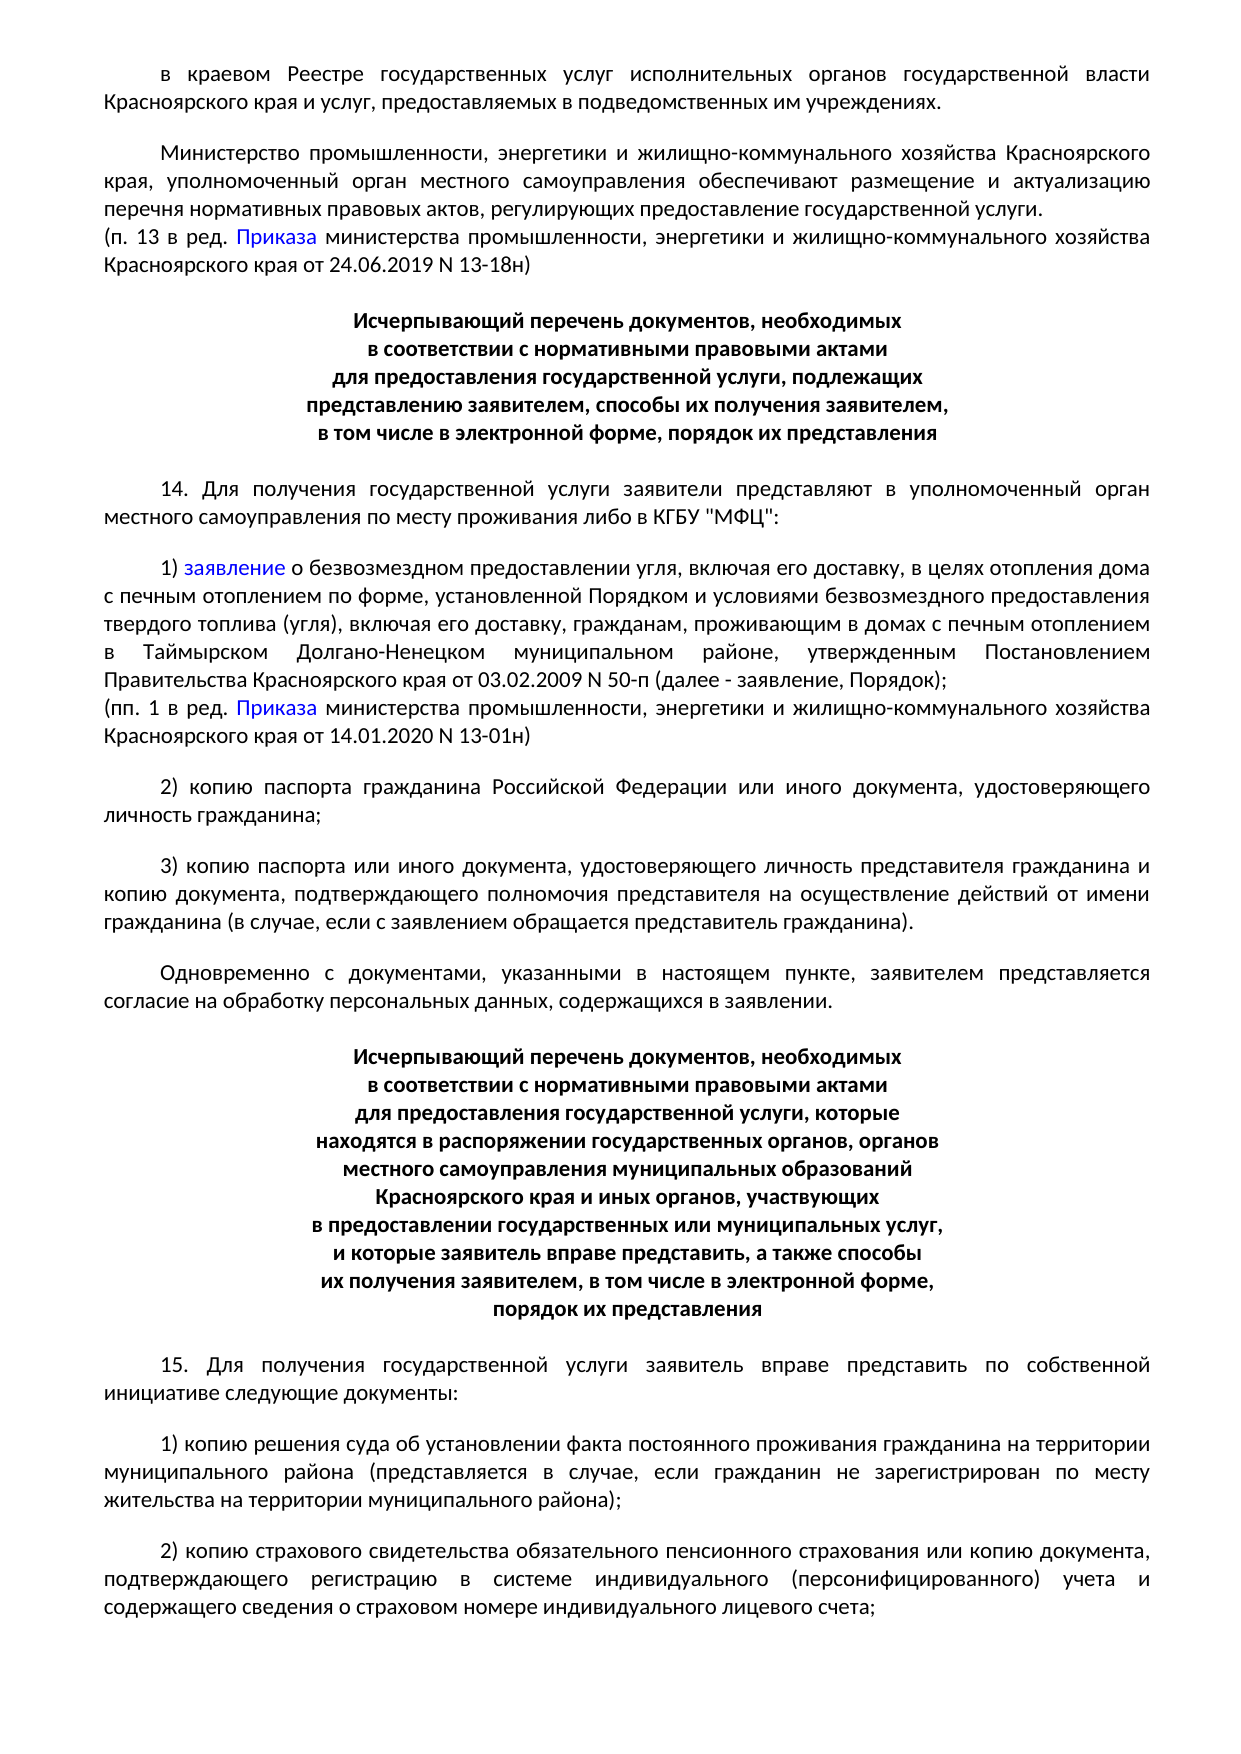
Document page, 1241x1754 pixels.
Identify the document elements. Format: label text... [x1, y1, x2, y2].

text 1) заявление о безвозмездном предоставлении угля, включая его доставку, в целях отопления дома с печным отоплением по форме, установленной Порядком и условиями безвозмездного предоставления твердого топлива (угля), включая его доставку, гражданам, проживающим в домах с печным отоплением в Таймырском Долгано-Ненецком муниципальном районе, утвержденным Постановлением Правительства Красноярского края от 03.02.2009 N 50-п (далее - заявление, Порядок); [103, 553, 1152, 693]
title местного самоуправления муниципальных образований [103, 1154, 1152, 1182]
text 2) копию паспорта гражданина Российской Федерации или иного документа, удостоверяющего личность гражданина; [103, 772, 1152, 828]
text 14. Для получения государственной услуги заявители представляют в уполномоченный орган местного самоуправления по месту проживания либо в КГБУ "МФЦ": [103, 474, 1152, 530]
text 2) копию страхового свидетельства обязательного пенсионного страхования или копию документа, подтверждающего регистрацию в системе индивидуального (персонифицированного) учета и содержащего сведения о страховом номере индивидуального лицевого счета; [103, 1536, 1152, 1621]
title представлению заявителем, способы их получения заявителем, [103, 390, 1152, 418]
title и которые заявитель вправе представить, а также способы [103, 1238, 1152, 1266]
title для предоставления государственной услуги, подлежащих [103, 362, 1152, 390]
title порядок их представления [103, 1294, 1152, 1322]
title Исчерпывающий перечень документов, необходимых [103, 306, 1152, 334]
text Одновременно с документами, указанными в настоящем пункте, заявителем представляется согласие на обработку персональных данных, содержащихся в заявлении. [103, 958, 1152, 1014]
text Министерство промышленности, энергетики и жилищно-коммунального хозяйства Красноярского края, уполномоченный орган местного самоуправления обеспечивают размещение и актуализацию перечня нормативных правовых актов, регулирующих предоставление государственной услуги. [103, 138, 1152, 222]
title Исчерпывающий перечень документов, необходимых [103, 1042, 1152, 1070]
title в соответствии с нормативными правовыми актами [103, 334, 1152, 362]
title Красноярского края и иных органов, участвующих [103, 1182, 1152, 1210]
text 1) копию решения суда об установлении факта постоянного проживания гражданина на территории муниципального района (представляется в случае, если гражданин не зарегистрирован по месту жительства на территории муниципального района); [103, 1429, 1152, 1513]
text в краевом Реестре государственных услуг исполнительных органов государственной власти Красноярского края и услуг, предоставляемых в подведомственных им учреждениях. [103, 59, 1152, 115]
title в соответствии с нормативными правовыми актами [103, 1070, 1152, 1098]
text 3) копию паспорта или иного документа, удостоверяющего личность представителя гражданина и копию документа, подтверждающего полномочия представителя на осуществление действий от имени гражданина (в случае, если с заявлением обращается представитель гражданина). [103, 851, 1152, 935]
title их получения заявителем, в том числе в электронной форме, [103, 1266, 1152, 1294]
title находятся в распоряжении государственных органов, органов [103, 1126, 1152, 1154]
title в том числе в электронной форме, порядок их представления [103, 418, 1152, 446]
text 15. Для получения государственной услуги заявитель вправе представить по собственной инициативе следующие документы: [103, 1351, 1152, 1407]
text (п. 13 в ред. Приказа министерства промышленности, энергетики и жилищно-коммунального хозяйства Красноярского края от 24.06.2019 N 13-18н) [103, 222, 1152, 278]
title для предоставления государственной услуги, которые [103, 1098, 1152, 1126]
text (пп. 1 в ред. Приказа министерства промышленности, энергетики и жилищно-коммунального хозяйства Красноярского края от 14.01.2020 N 13-01н) [103, 693, 1152, 749]
title в предоставлении государственных или муниципальных услуг, [103, 1210, 1152, 1238]
